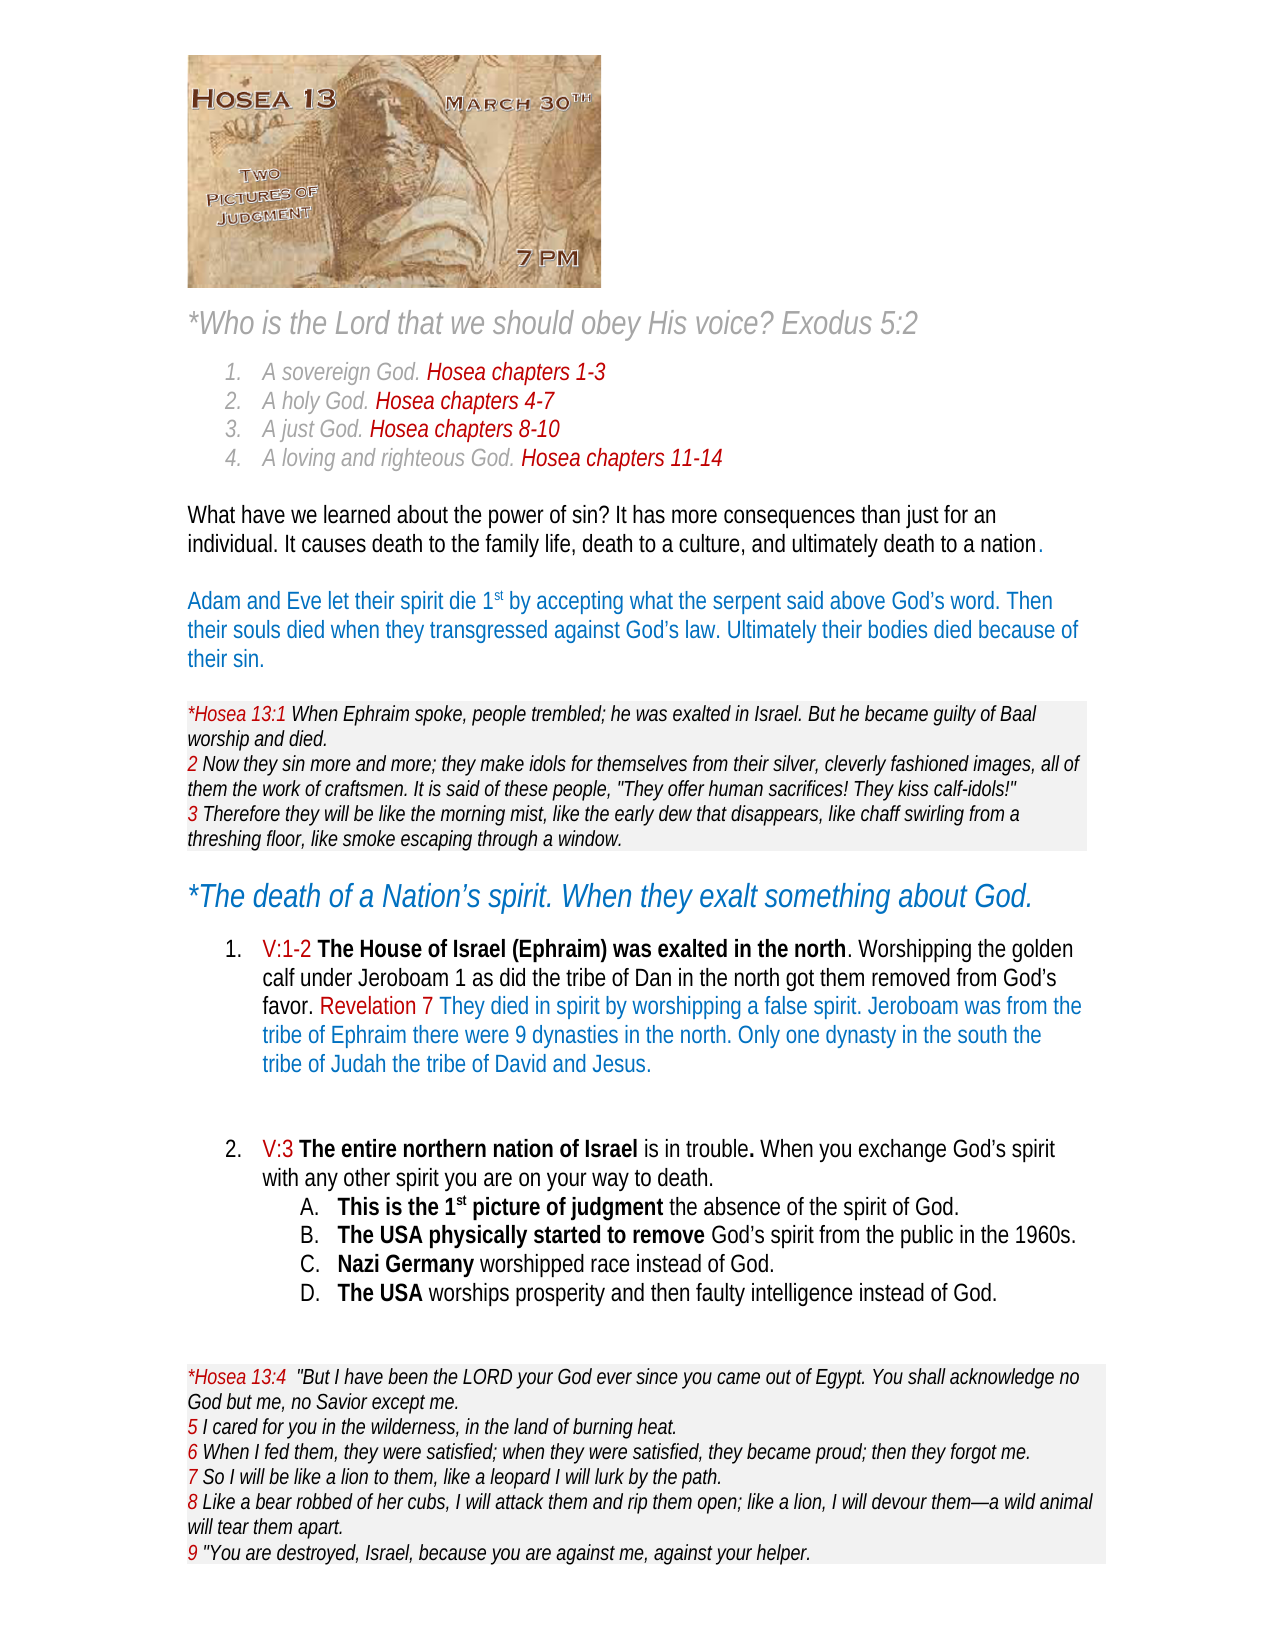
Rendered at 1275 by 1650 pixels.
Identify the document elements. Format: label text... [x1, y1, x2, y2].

list Nazi Germany worshipped race instead of God. [300, 1249, 1087, 1278]
list A just God. Hosea chapters 8-10 [225, 414, 1087, 443]
text 8 Like a bear robbed of her cubs, I will attack them and rip them open; like a lion, I will devour them—a wild animal will tear them apart. [187, 1489, 1106, 1539]
list A holy God. Hosea chapters 4-7 [225, 386, 1087, 414]
text 2 Now they sin more and more; they make idols for themselves from their silver, cleverly fashioned images, all of them the work of craftsmen. It is said of these people, "They offer human sacrifices! They kiss calf-idols!" [187, 751, 1087, 801]
text *Hosea 13:4 "But I have been the LORD your God ever since you came out of Egypt. You shall acknowledge no God but me, no Savior except me. [187, 1364, 1106, 1414]
list A loving and righteous God. Hosea chapters 11-14 [225, 443, 1087, 472]
text Adam and Eve let their spirit die 1st by accepting what the serpent said above God’s word. Then their souls died when they transgressed against God’s law. Ultimately their bodies died because of their sin. [187, 586, 1087, 672]
list The USA physically started to remove God’s spirit from the public in the 1960s. [300, 1220, 1087, 1249]
text 9 "You are destroyed, Israel, because you are against me, against your helper. [187, 1539, 1106, 1564]
text 3 Therefore they will be like the morning mist, like the early dew that disappears, like chaff swirling from a threshing floor, like smoke escaping through a window. [187, 801, 1087, 851]
picture [187, 55, 602, 288]
text 7 So I will be like a lion to them, like a leopard I will lurk by the path. [187, 1464, 1106, 1489]
text *Who is the Lord that we should obey His voice? Exodus 5:2 [187, 303, 1087, 342]
text *The death of a Nation’s spirit. When they exalt something about God. [187, 877, 1162, 915]
list The USA worships prosperity and then faulty intelligence instead of God. [300, 1278, 1087, 1306]
list A sovereign God. Hosea chapters 1-3 [225, 357, 1087, 386]
text 5 I cared for you in the wilderness, in the land of burning heat. [187, 1414, 1106, 1439]
text 6 When I fed them, they were satisfied; when they were satisfied, they became proud; then they forgot me. [187, 1439, 1106, 1464]
text *Hosea 13:1 When Ephraim spoke, people trembled; he was exalted in Israel. But he became guilty of Baal worship and died. [187, 701, 1087, 751]
list This is the 1st picture of judgment the absence of the spirit of God. [300, 1192, 1087, 1220]
list V:3 The entire northern nation of Israel is in trouble. When you exchange God’s spirit with any other spirit you are on your way to death. [225, 1134, 1087, 1192]
list V:1-2 The House of Israel (Ephraim) was exalted in the north. Worshipping the golden calf under Jeroboam 1 as did the tribe of Dan in the north got them removed from God’s favor. Revelation 7 They died in spirit by worshipping a false spirit. Jeroboam was from the tribe of Ephraim there were 9 dynasties in the north. Only one dynasty in the south the tribe of Judah the tribe of David and Jesus. [225, 934, 1087, 1077]
text What have we learned about the power of sin? It has more consequences than just for an individual. It causes death to the family life, death to a culture, and ultimately death to a nation. [187, 500, 1087, 558]
